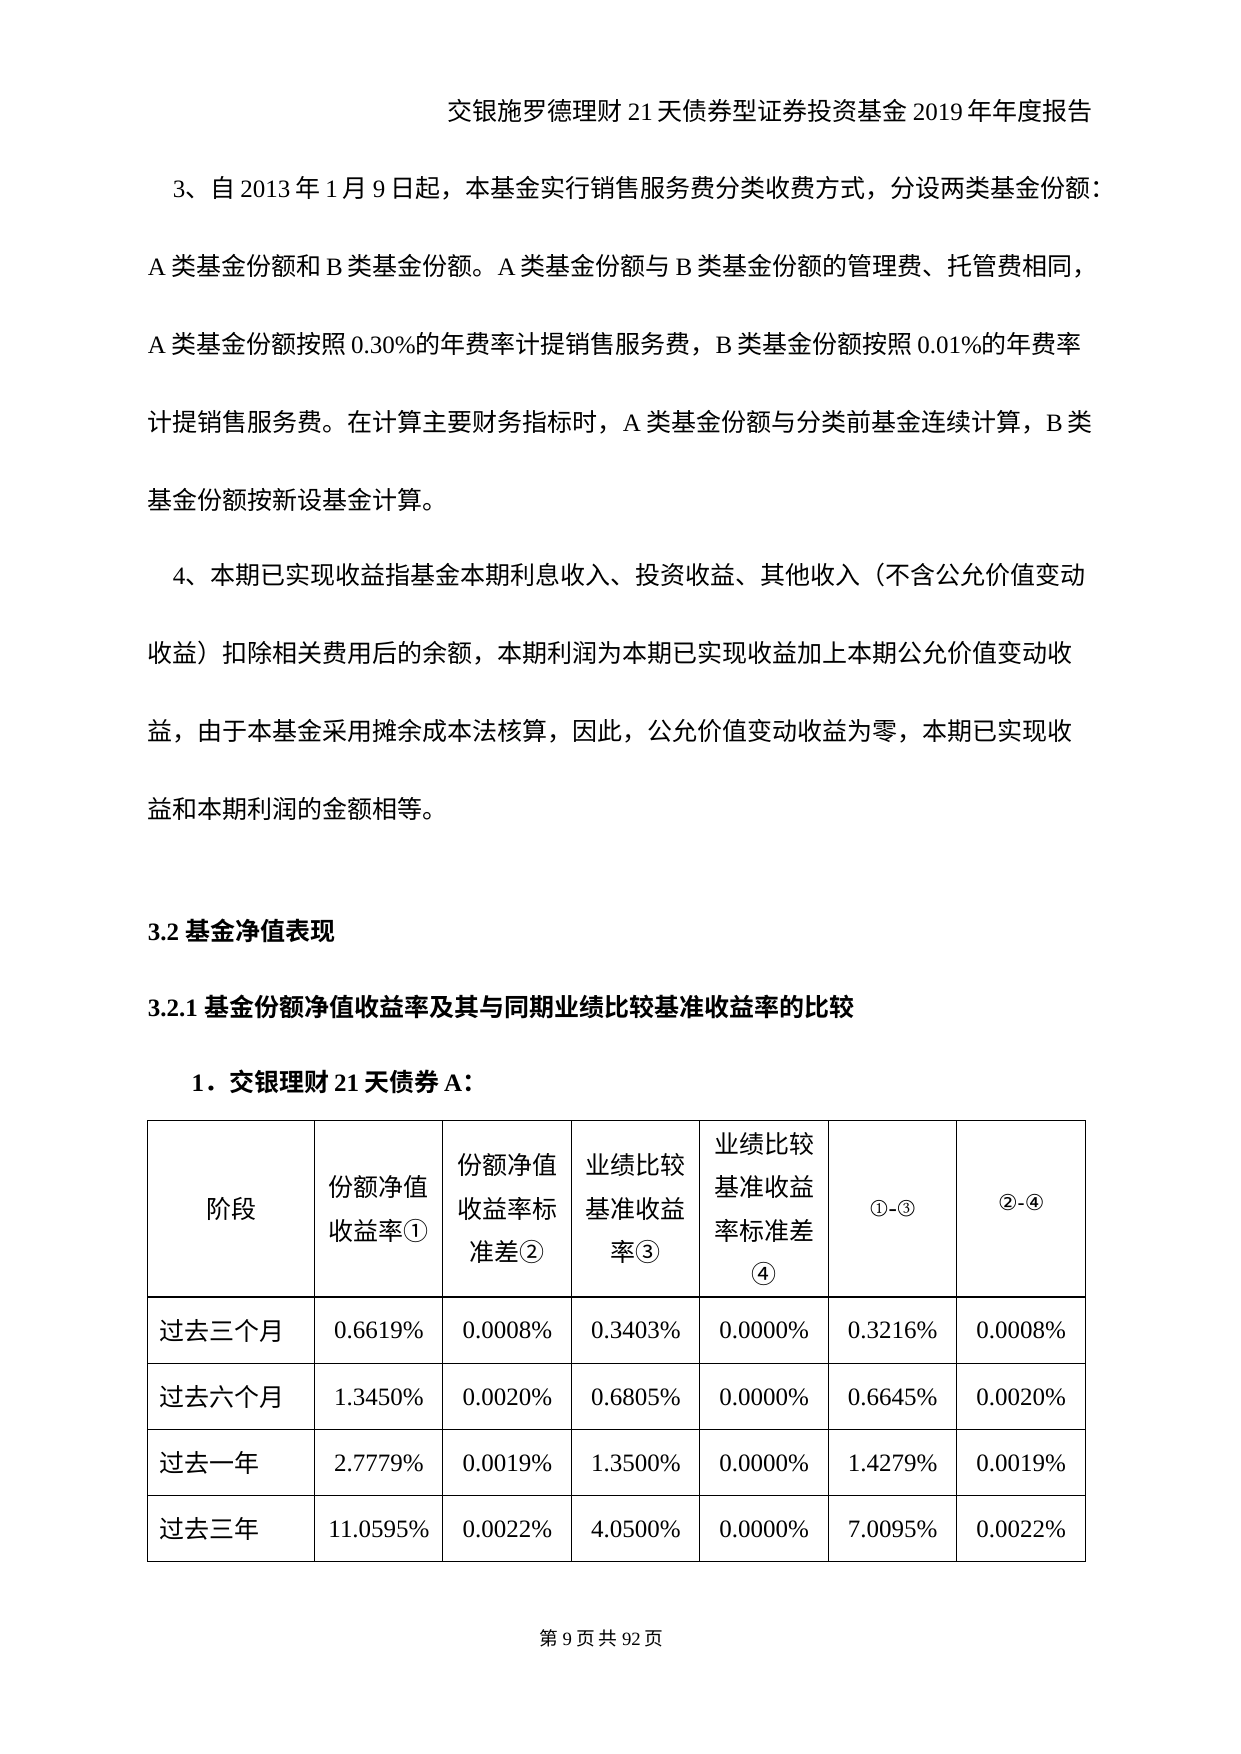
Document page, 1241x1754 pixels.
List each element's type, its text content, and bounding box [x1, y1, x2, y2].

table_cell 过去三个月 [148, 1298, 314, 1362]
text 4、本期已实现收益指基金本期利息收入、投资收益、其他收入（不含公允价值变动收益）扣除相关费用后的余额，本期利润为本期已实现收益加上本期公允价值变动收益，由于本基金采用摊余成本法核算，因此，公允价值变动收益为零，本期已实现收益和本期利润的金额相等。 [148, 541, 1092, 840]
table_cell 0.0000% [700, 1430, 828, 1494]
table_cell 0.3403% [572, 1298, 699, 1362]
table_cell 0.0000% [700, 1496, 828, 1561]
table_cell 过去一年 [148, 1430, 314, 1494]
table_cell 0.0019% [443, 1430, 571, 1494]
table_cell 0.6805% [572, 1364, 699, 1428]
table_cell 0.0008% [957, 1298, 1085, 1362]
table_cell 0.0019% [957, 1430, 1085, 1494]
table_cell 0.0020% [957, 1364, 1085, 1428]
table_cell 过去六个月 [148, 1364, 314, 1428]
text 3.2.1 基金份额净值收益率及其与同期业绩比较基准收益率的比较 [148, 973, 1092, 1038]
table_cell 0.0022% [443, 1496, 571, 1561]
table_header 份额净值收益率① [315, 1121, 442, 1296]
table_cell 0.6645% [829, 1364, 956, 1428]
table_cell 0.0008% [443, 1298, 571, 1362]
text 3、自2013年1月9日起，本基金实行销售服务费分类收费方式，分设两类基金份额：A类基金份额和B类基金份额。A类基金份额与B类基金份额的管理费、托管费相同，A类基金份额按照0.30%的年费率计提销售服务费，B类基金份额按照0.01%的年费率计提销售服务费。在计算主要财务指标时，A类基金份额与分类前基金连续计算，B类基金份额按新设基金计算。 [148, 154, 1092, 531]
table_header 阶段 [148, 1121, 314, 1296]
table_header 份额净值收益率标准差② [443, 1121, 571, 1296]
table_header ①-③ [829, 1121, 956, 1296]
table_cell 1.3500% [572, 1430, 699, 1494]
table_cell 0.0000% [700, 1364, 828, 1428]
table_cell 0.0000% [700, 1298, 828, 1362]
table_cell 1.3450% [315, 1364, 442, 1428]
table_cell 0.6619% [315, 1298, 442, 1362]
text 1．交银理财21天债券A： [148, 1048, 1092, 1113]
table_cell 2.7779% [315, 1430, 442, 1494]
table_header 业绩比较基准收益率标准差④ [700, 1121, 828, 1296]
table_header 业绩比较基准收益率③ [572, 1121, 699, 1296]
table_cell 0.0022% [957, 1496, 1085, 1561]
table_cell 11.0595% [315, 1496, 442, 1561]
table_cell 1.4279% [829, 1430, 956, 1494]
table_cell 7.0095% [829, 1496, 956, 1561]
table_cell 0.0020% [443, 1364, 571, 1428]
table_cell 过去三年 [148, 1496, 314, 1561]
table_cell 0.3216% [829, 1298, 956, 1362]
table_header ②-④ [957, 1121, 1085, 1296]
table_cell 4.0500% [572, 1496, 699, 1561]
subtitle 3.2 基金净值表现 [148, 897, 1092, 962]
